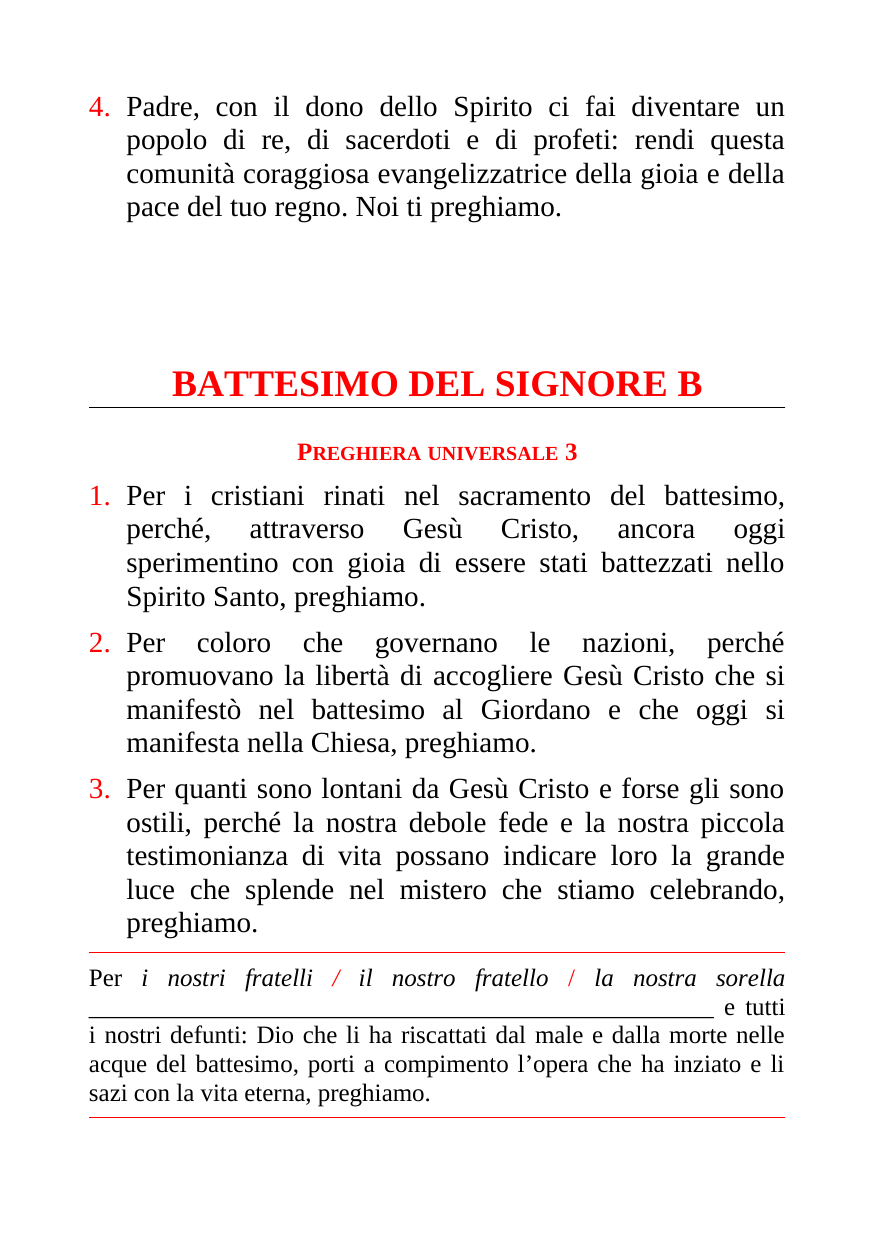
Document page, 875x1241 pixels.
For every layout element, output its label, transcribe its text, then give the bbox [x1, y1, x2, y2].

text BATTESIMO DEL SIGNORE B [89, 362, 785, 407]
list Padre, con il dono dello Spirito ci fai diventare un popolo di re, di sacerdoti e di profeti: rendi questa comunità coraggiosa evangelizzatrice della gioia e della pace del tuo regno. Noi ti preghiamo. [89, 89, 785, 223]
list Per i cristiani rinati nel sacramento del battesimo, perché, attraverso Gesù Cristo, ancora oggi sperimentino con gioia di essere stati battezzati nello Spirito Santo, preghiamo. [89, 478, 785, 612]
list Per quanti sono lontani da Gesù Cristo e forse gli sono ostili, perché la nostra debole fede e la nostra piccola testimonianza di vita possano indicare loro la grande luce che splende nel mistero che stiamo celebrando, preghiamo. [89, 771, 785, 939]
text Per i nostri fratelli / il nostro fratello / la nostra sorella __________________________________________________ e tutti i nostri defunti: Dio che li ha riscattati dal male e dalla morte nelle acque del battesimo, porti a compimento l’opera che ha inziato e li sazi con la vita eterna, preghiamo. [89, 953, 785, 1117]
list Per coloro che governano le nazioni, perché promuovano la libertà di accogliere Gesù Cristo che si manifestò nel battesimo al Giordano e che oggi si manifesta nella Chiesa, preghiamo. [89, 625, 785, 759]
subtitle Preghiera universale 3 [89, 437, 785, 466]
